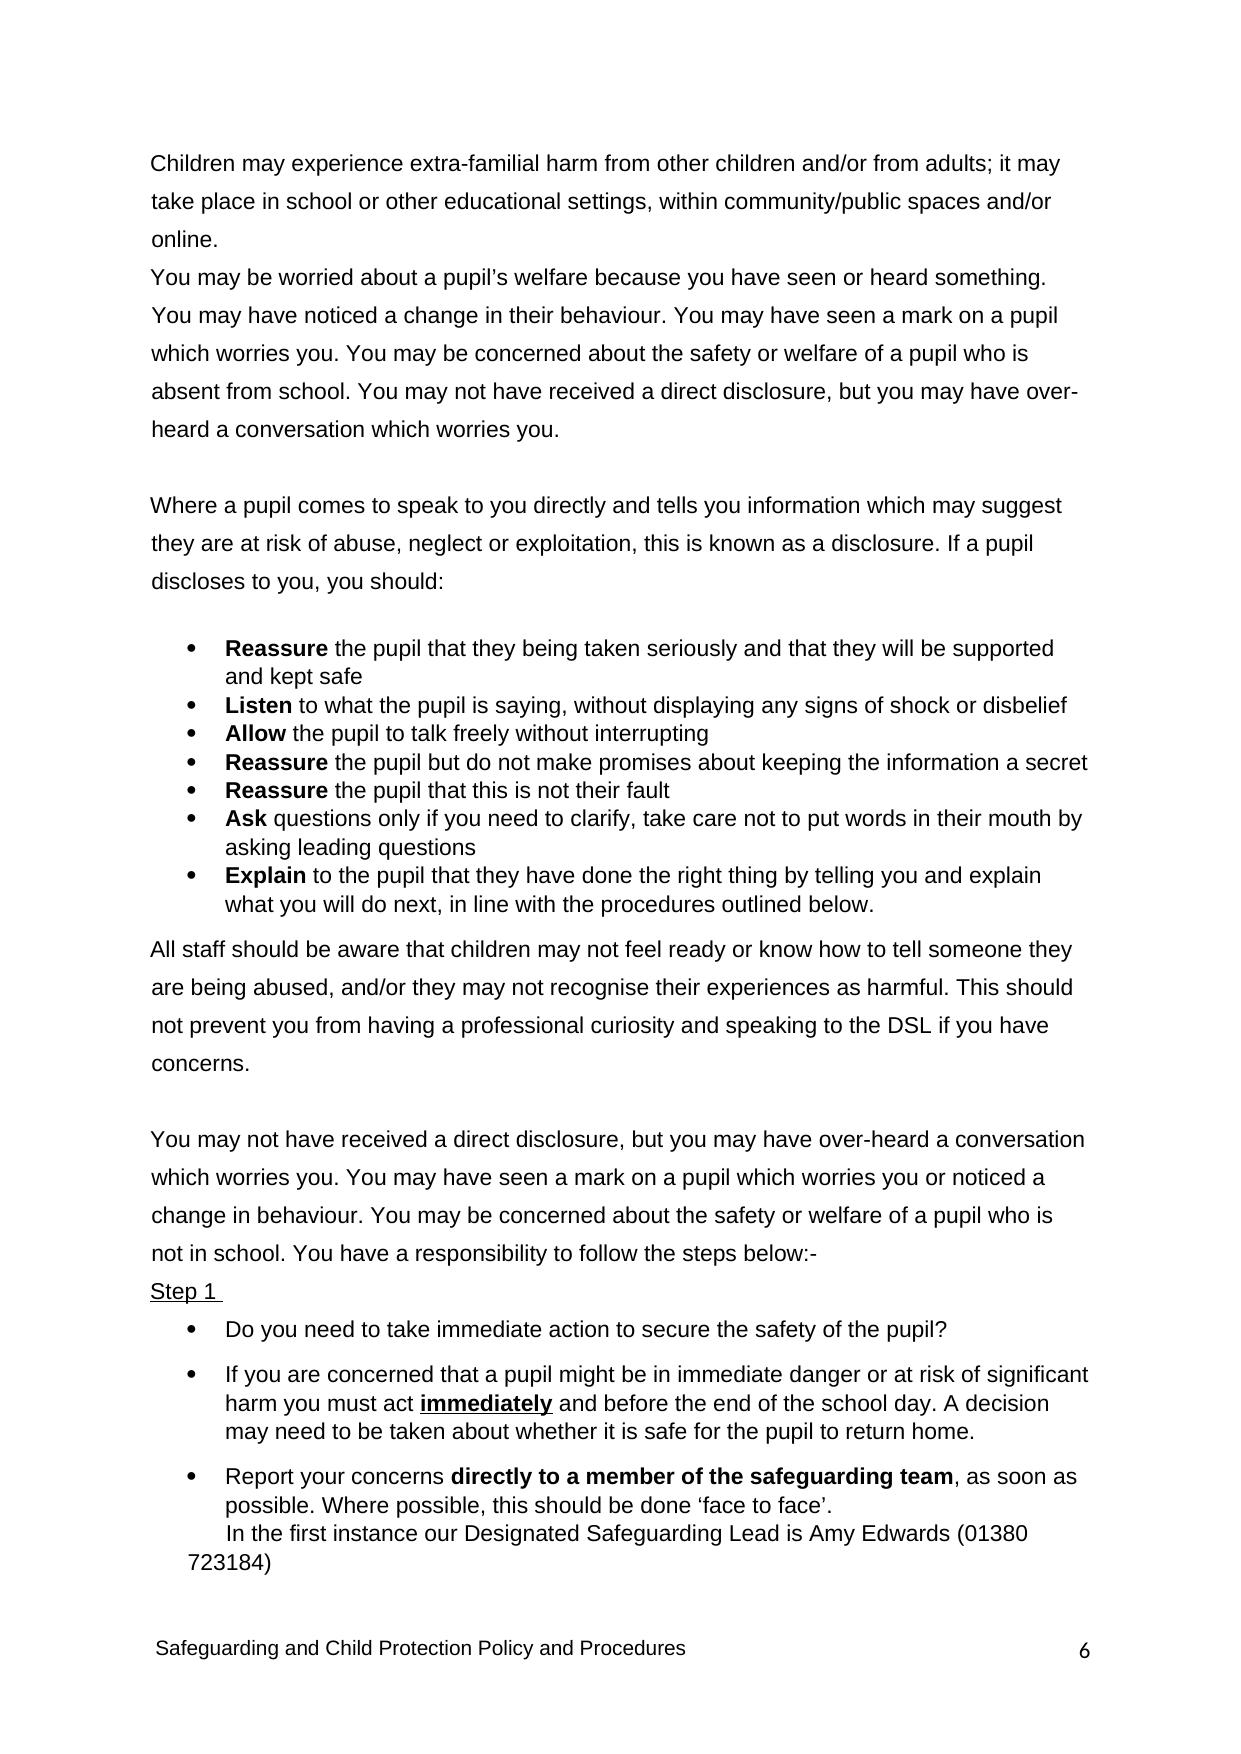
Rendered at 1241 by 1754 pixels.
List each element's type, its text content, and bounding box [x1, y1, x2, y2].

text You may not have received a direct disclosure, but you may have over-heard a conversation which worries you. You may have seen a mark on a pupil which worries you or noticed a change in behaviour. You may be concerned about the safety or welfare of a pupil who is not in school. You have a responsibility to follow the steps below:- [150, 1126, 1090, 1266]
list If you are concerned that a pupil might be in immediate danger or at risk of significant harm you must act immediately and before the end of the school day. A decision may need to be taken about whether it is safe for the pupil to return home. [187, 1361, 1090, 1444]
text Step 1 [150, 1278, 1090, 1304]
list Explain to the pupil that they have done the right thing by telling you and explain what you will do next, in line with the procedures outlined below. [187, 862, 1090, 917]
list Report your concerns directly to a member of the safeguarding team, as soon as possible. Where possible, this should be done ‘face to face’. [187, 1463, 1090, 1518]
text All staff should be aware that children may not feel ready or know how to tell someone they are being abused, and/or they may not recognise their experiences as harmful. This should not prevent you from having a professional curiosity and speaking to the DSL if you have concerns. [150, 936, 1090, 1076]
text Children may experience extra-familial harm from other children and/or from adults; it may take place in school or other educational settings, within community/public spaces and/or online. [150, 150, 1090, 252]
list Do you need to take immediate action to secure the safety of the pupil? [187, 1316, 1090, 1342]
list Ask questions only if you need to clarify, take care not to put words in their mouth by asking leading questions [187, 805, 1090, 860]
list Reassure the pupil that this is not their fault [187, 777, 1090, 803]
list Allow the pupil to talk freely without interrupting [187, 720, 1090, 746]
list Listen to what the pupil is saying, without displaying any signs of shock or disbelief [187, 692, 1090, 718]
list Reassure the pupil that they being taken seriously and that they will be supported and kept safe [187, 635, 1090, 689]
text You may be worried about a pupil’s welfare because you have seen or heard something. You may have noticed a change in their behaviour. You may have seen a mark on a pupil which worries you. You may be concerned about the safety or welfare of a pupil who is absent from school. You may not have received a direct disclosure, but you may have over-heard a conversation which worries you. [150, 264, 1090, 442]
text Where a pupil comes to speak to you directly and tells you information which may suggest they are at risk of abuse, neglect or exploitation, this is known as a disclosure. If a pupil discloses to you, you should: [150, 492, 1090, 594]
list Reassure the pupil but do not make promises about keeping the information a secret [187, 748, 1090, 775]
text In the first instance our Designated Safeguarding Lead is Amy Edwards (01380 723184) [187, 1520, 1090, 1575]
